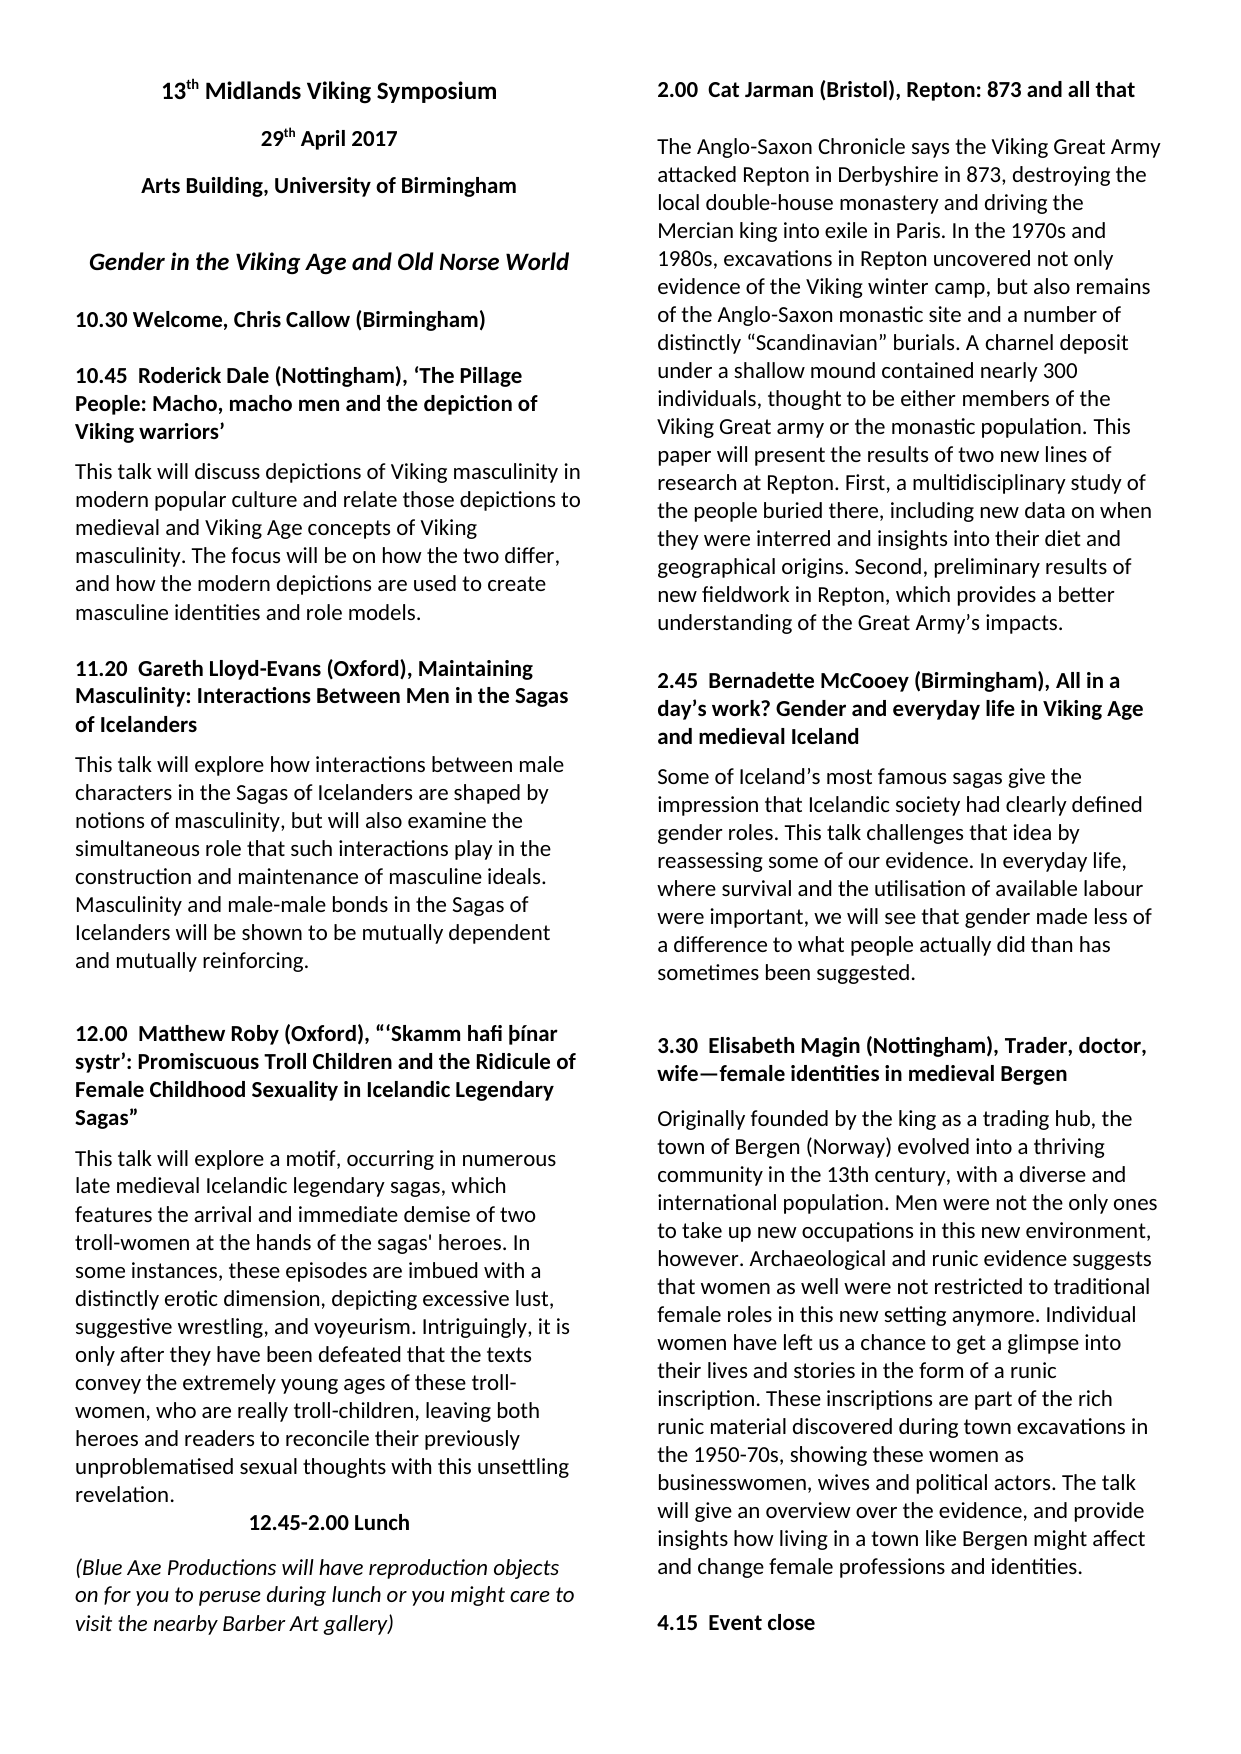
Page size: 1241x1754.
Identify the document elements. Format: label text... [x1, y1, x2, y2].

text Arts Building, University of Birmingham [75, 171, 583, 199]
text 10.30 Welcome, Chris Callow (Birmingham) [75, 305, 583, 333]
text This talk will discuss depictions of Viking masculinity in modern popular culture and relate those depictions to medieval and Viking Age concepts of Viking masculinity. The focus will be on how the two differ, and how the modern depictions are used to create masculine identities and role models. [75, 457, 583, 626]
text 3.30 Elisabeth Magin (Nottingham), Trader, doctor, wife—female identities in medieval Bergen [657, 1031, 1165, 1087]
text Some of Iceland’s most famous sagas give the impression that Icelandic society had clearly defined gender roles. This talk challenges that idea by reassessing some of our evidence. In everyday life, where survival and the utilisation of available labour were important, we will see that gender made less of a difference to what people actually did than has sometimes been suggested. [657, 762, 1165, 986]
text 29th April 2017 [75, 124, 583, 153]
text 4.15 Event close [657, 1608, 1165, 1636]
text (Blue Axe Productions will have reproduction objects on for you to peruse during lunch or you might care to visit the nearby Barber Art gallery) [75, 1553, 583, 1637]
text 11.20 Gareth Lloyd-Evans (Oxford), Maintaining Masculinity: Interactions Between Men in the Sagas of Icelanders [75, 654, 583, 738]
text 2.45 Bernadette McCooey (Birmingham), All in a day’s work? Gender and everyday life in Viking Age and medieval Iceland [657, 666, 1165, 750]
text This talk will explore a motif, occurring in numerous late medieval Icelandic legendary sagas, which features the arrival and immediate demise of two troll-women at the hands of the sagas' heroes. In some instances, these episodes are imbued with a distinctly erotic dimension, depicting excessive lust, suggestive wrestling, and voyeurism. Intriguingly, it is only after they have been defeated that the texts convey the extremely young ages of these troll-women, who are really troll-children, leaving both heroes and readers to reconcile their previously unproblematised sexual thoughts with this unsettling revelation. [75, 1144, 583, 1508]
text Gender in the Viking Age and Old Norse World [75, 246, 583, 277]
text This talk will explore how interactions between male characters in the Sagas of Icelanders are shaped by notions of masculinity, but will also examine the simultaneous role that such interactions play in the construction and maintenance of masculine ideals. Masculinity and male-male bonds in the Sagas of Icelanders will be shown to be mutually dependent and mutually reinforcing. [75, 750, 583, 974]
text 12.45-2.00 Lunch [75, 1508, 583, 1536]
text The Anglo-Saxon Chronicle says the Viking Great Army attacked Repton in Derbyshire in 873, destroying the local double-house monastery and driving the Mercian king into exile in Paris. In the 1970s and 1980s, excavations in Repton uncovered not only evidence of the Viking winter camp, but also remains of the Anglo-Saxon monastic site and a number of distinctly “Scandinavian” burials. A charnel deposit under a shallow mound contained nearly 300 individuals, thought to be either members of the Viking Great army or the monastic population. This paper will present the results of two new lines of research at Repton. First, a multidisciplinary study of the people buried there, including new data on when they were interred and insights into their diet and geographical origins. Second, preliminary results of new fieldwork in Repton, which provides a better understanding of the Great Army’s impacts. [657, 132, 1165, 637]
text Originally founded by the king as a trading hub, the town of Bergen (Norway) evolved into a thriving community in the 13th century, with a diverse and international population. Men were not the only ones to take up new occupations in this new environment, however. Archaeological and runic evidence suggests that women as well were not restricted to traditional female roles in this new setting anymore. Individual women have left us a chance to get a glimpse into their lives and stories in the form of a runic inscription. These inscriptions are part of the rich runic material discovered during town excavations in the 1950-70s, showing these women as businesswomen, wives and political actors. The talk will give an overview over the evidence, and provide insights how living in a town like Bergen might affect and change female professions and identities. [657, 1104, 1165, 1580]
text 12.00 Matthew Roby (Oxford), “‘Skamm hafi þínar systr’: Promiscuous Troll Children and the Ridicule of Female Childhood Sexuality in Icelandic Legendary Sagas” [75, 1019, 583, 1131]
text 10.45 Roderick Dale (Nottingham), ‘The Pillage People: Macho, macho men and the depiction of Viking warriors’ [75, 361, 583, 445]
text 2.00 Cat Jarman (Bristol), Repton: 873 and all that [657, 75, 1165, 103]
text 13th Midlands Viking Symposium [75, 75, 583, 106]
